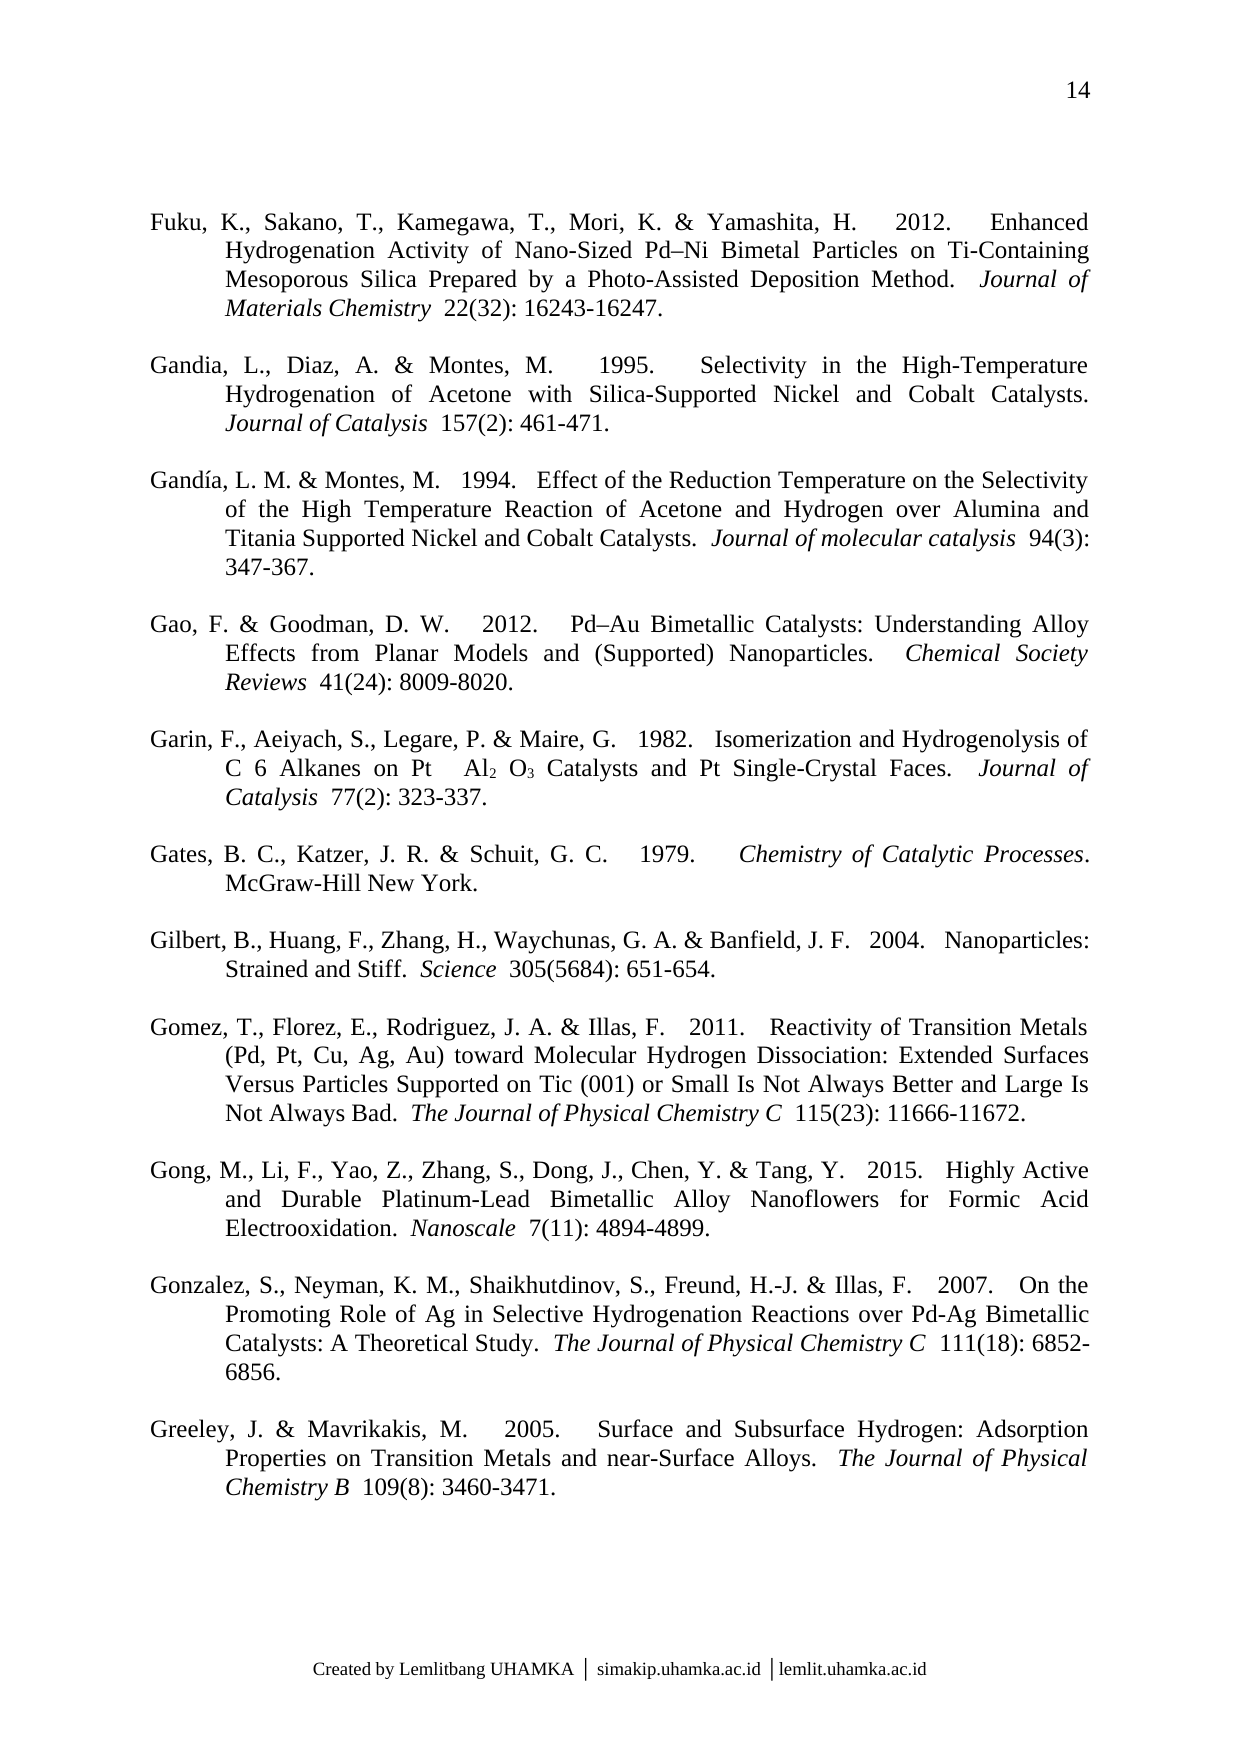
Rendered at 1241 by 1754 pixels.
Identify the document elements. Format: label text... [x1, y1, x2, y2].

text Gao, F. & Goodman, D. W. 2012. Pd–Au Bimetallic Catalysts: Understanding Alloy Effects from Planar Models and (Supported) Nanoparticles. Chemical Society Reviews 41(24): 8009-8020. [150, 609, 1090, 695]
text Gilbert, B., Huang, F., Zhang, H., Waychunas, G. A. & Banfield, J. F. 2004. Nanoparticles: Strained and Stiff. Science 305(5684): 651-654. [150, 925, 1090, 983]
text Fuku, K., Sakano, T., Kamegawa, T., Mori, K. & Yamashita, H. 2012. Enhanced Hydrogenation Activity of Nano-Sized Pd–Ni Bimetal Particles on Ti-Containing Mesoporous Silica Prepared by a Photo-Assisted Deposition Method. Journal of Materials Chemistry 22(32): 16243-16247. [150, 207, 1090, 322]
text Greeley, J. & Mavrikakis, M. 2005. Surface and Subsurface Hydrogen: Adsorption Properties on Transition Metals and near-Surface Alloys. The Journal of Physical Chemistry B 109(8): 3460-3471. [150, 1414, 1090, 1500]
text Gonzalez, S., Neyman, K. M., Shaikhutdinov, S., Freund, H.-J. & Illas, F. 2007. On the Promoting Role of Ag in Selective Hydrogenation Reactions over Pd-Ag Bimetallic Catalysts: A Theoretical Study. The Journal of Physical Chemistry C 111(18): 6852-6856. [150, 1270, 1090, 1385]
text Garin, F., Aeiyach, S., Legare, P. & Maire, G. 1982. Isomerization and Hydrogenolysis of C 6 Alkanes on Pt Al2 O3 Catalysts and Pt Single-Crystal Faces. Journal of Catalysis 77(2): 323-337. [150, 724, 1090, 810]
text Gong, M., Li, F., Yao, Z., Zhang, S., Dong, J., Chen, Y. & Tang, Y. 2015. Highly Active and Durable Platinum-Lead Bimetallic Alloy Nanoflowers for Formic Acid Electrooxidation. Nanoscale 7(11): 4894-4899. [150, 1155, 1090, 1242]
text Gates, B. C., Katzer, J. R. & Schuit, G. C. 1979. Chemistry of Catalytic Processes. McGraw-Hill New York. [150, 839, 1090, 897]
text Gandía, L. M. & Montes, M. 1994. Effect of the Reduction Temperature on the Selectivity of the High Temperature Reaction of Acetone and Hydrogen over Alumina and Titania Supported Nickel and Cobalt Catalysts. Journal of molecular catalysis 94(3): 347-367. [150, 465, 1090, 580]
text Gandia, L., Diaz, A. & Montes, M. 1995. Selectivity in the High-Temperature Hydrogenation of Acetone with Silica-Supported Nickel and Cobalt Catalysts. Journal of Catalysis 157(2): 461-471. [150, 350, 1090, 437]
text Gomez, T., Florez, E., Rodriguez, J. A. & Illas, F. 2011. Reactivity of Transition Metals (Pd, Pt, Cu, Ag, Au) toward Molecular Hydrogen Dissociation: Extended Surfaces Versus Particles Supported on Tic (001) or Small Is Not Always Better and Large Is Not Always Bad. The Journal of Physical Chemistry C 115(23): 11666-11672. [150, 1012, 1090, 1127]
